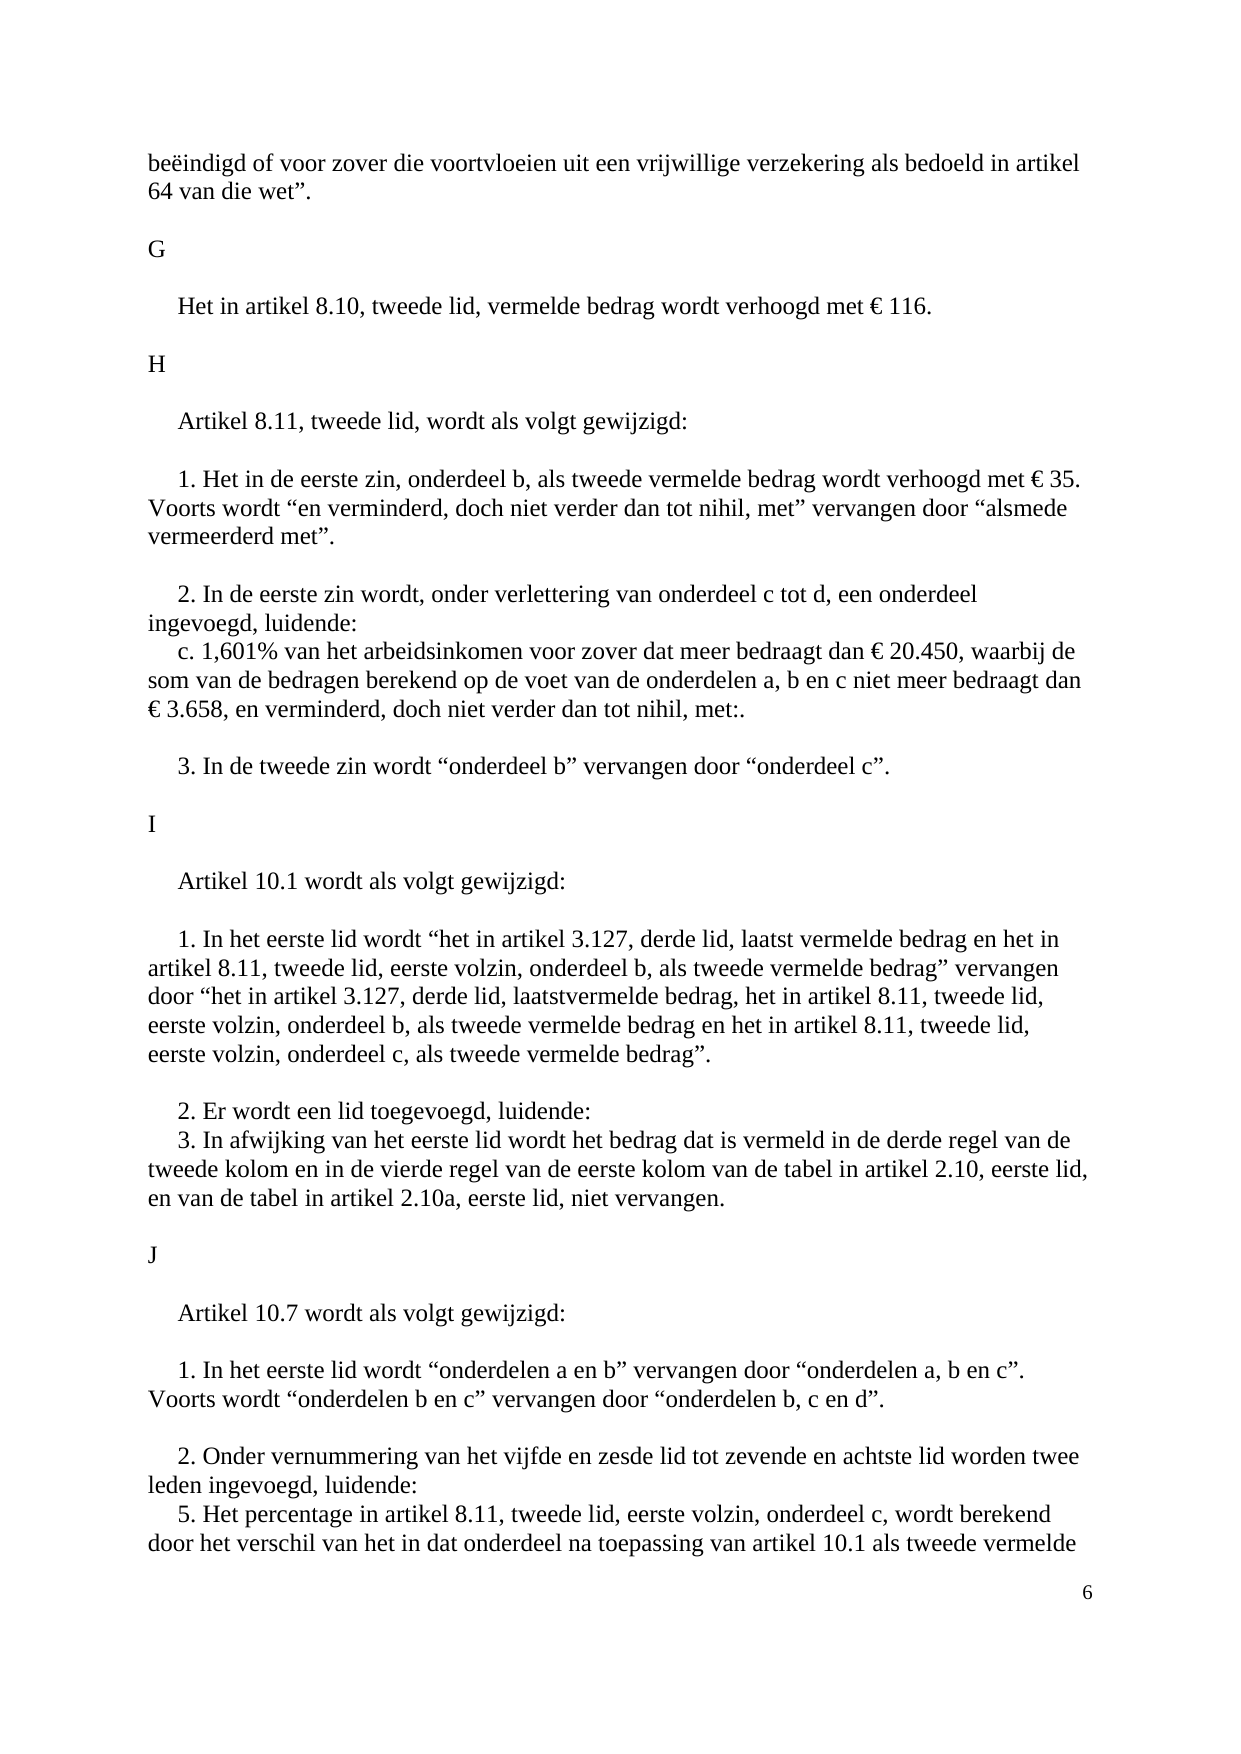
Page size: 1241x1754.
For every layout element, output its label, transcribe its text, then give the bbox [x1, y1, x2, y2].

text 2. In de eerste zin wordt, onder verlettering van onderdeel c tot d, een onderdeel ingevoegd, luidende: [148, 579, 1092, 636]
text 3. In afwijking van het eerste lid wordt het bedrag dat is vermeld in de derde regel van de tweede kolom en in de vierde regel van de eerste kolom van de tabel in artikel 2.10, eerste lid, en van de tabel in artikel 2.10a, eerste lid, niet vervangen. [148, 1125, 1092, 1211]
text 2. Er wordt een lid toegevoegd, luidende: [148, 1096, 1092, 1125]
text H [148, 349, 1092, 378]
text 3. In de tweede zin wordt “onderdeel b” vervangen door “onderdeel c”. [148, 751, 1092, 780]
text 1. In het eerste lid wordt “het in artikel 3.127, derde lid, laatst vermelde bedrag en het in artikel 8.11, tweede lid, eerste volzin, onderdeel b, als tweede vermelde bedrag” vervangen door “het in artikel 3.127, derde lid, laatstvermelde bedrag, het in artikel 8.11, tweede lid, eerste volzin, onderdeel b, als tweede vermelde bedrag en het in artikel 8.11, tweede lid, eerste volzin, onderdeel c, als tweede vermelde bedrag”. [148, 924, 1092, 1068]
text 1. Het in de eerste zin, onderdeel b, als tweede vermelde bedrag wordt verhoogd met € 35. Voorts wordt “en verminderd, doch niet verder dan tot nihil, met” vervangen door “alsmede vermeerderd met”. [148, 464, 1092, 550]
text Artikel 8.11, tweede lid, wordt als volgt gewijzigd: [148, 406, 1092, 435]
text Het in artikel 8.10, tweede lid, vermelde bedrag wordt verhoogd met € 116. [148, 291, 1092, 320]
text c. 1,601% van het arbeidsinkomen voor zover dat meer bedraagt dan € 20.450, waarbij de som van de bedragen berekend op de voet van de onderdelen a, b en c niet meer bedraagt dan € 3.658, en verminderd, doch niet verder dan tot nihil, met:. [148, 636, 1092, 723]
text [148, 148, 1092, 205]
text 2. Onder vernummering van het vijfde en zesde lid tot zevende en achtste lid worden twee leden ingevoegd, luidende: [148, 1441, 1092, 1499]
text 1. In het eerste lid wordt “onderdelen a en b” vervangen door “onderdelen a, b en c”. Voorts wordt “onderdelen b en c” vervangen door “onderdelen b, c en d”. [148, 1355, 1092, 1413]
text Artikel 10.1 wordt als volgt gewijzigd: [148, 866, 1092, 895]
text J [148, 1240, 1092, 1269]
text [148, 1499, 1092, 1556]
text I [148, 809, 1092, 838]
text Artikel 10.7 wordt als volgt gewijzigd: [148, 1298, 1092, 1326]
text G [148, 234, 1092, 263]
